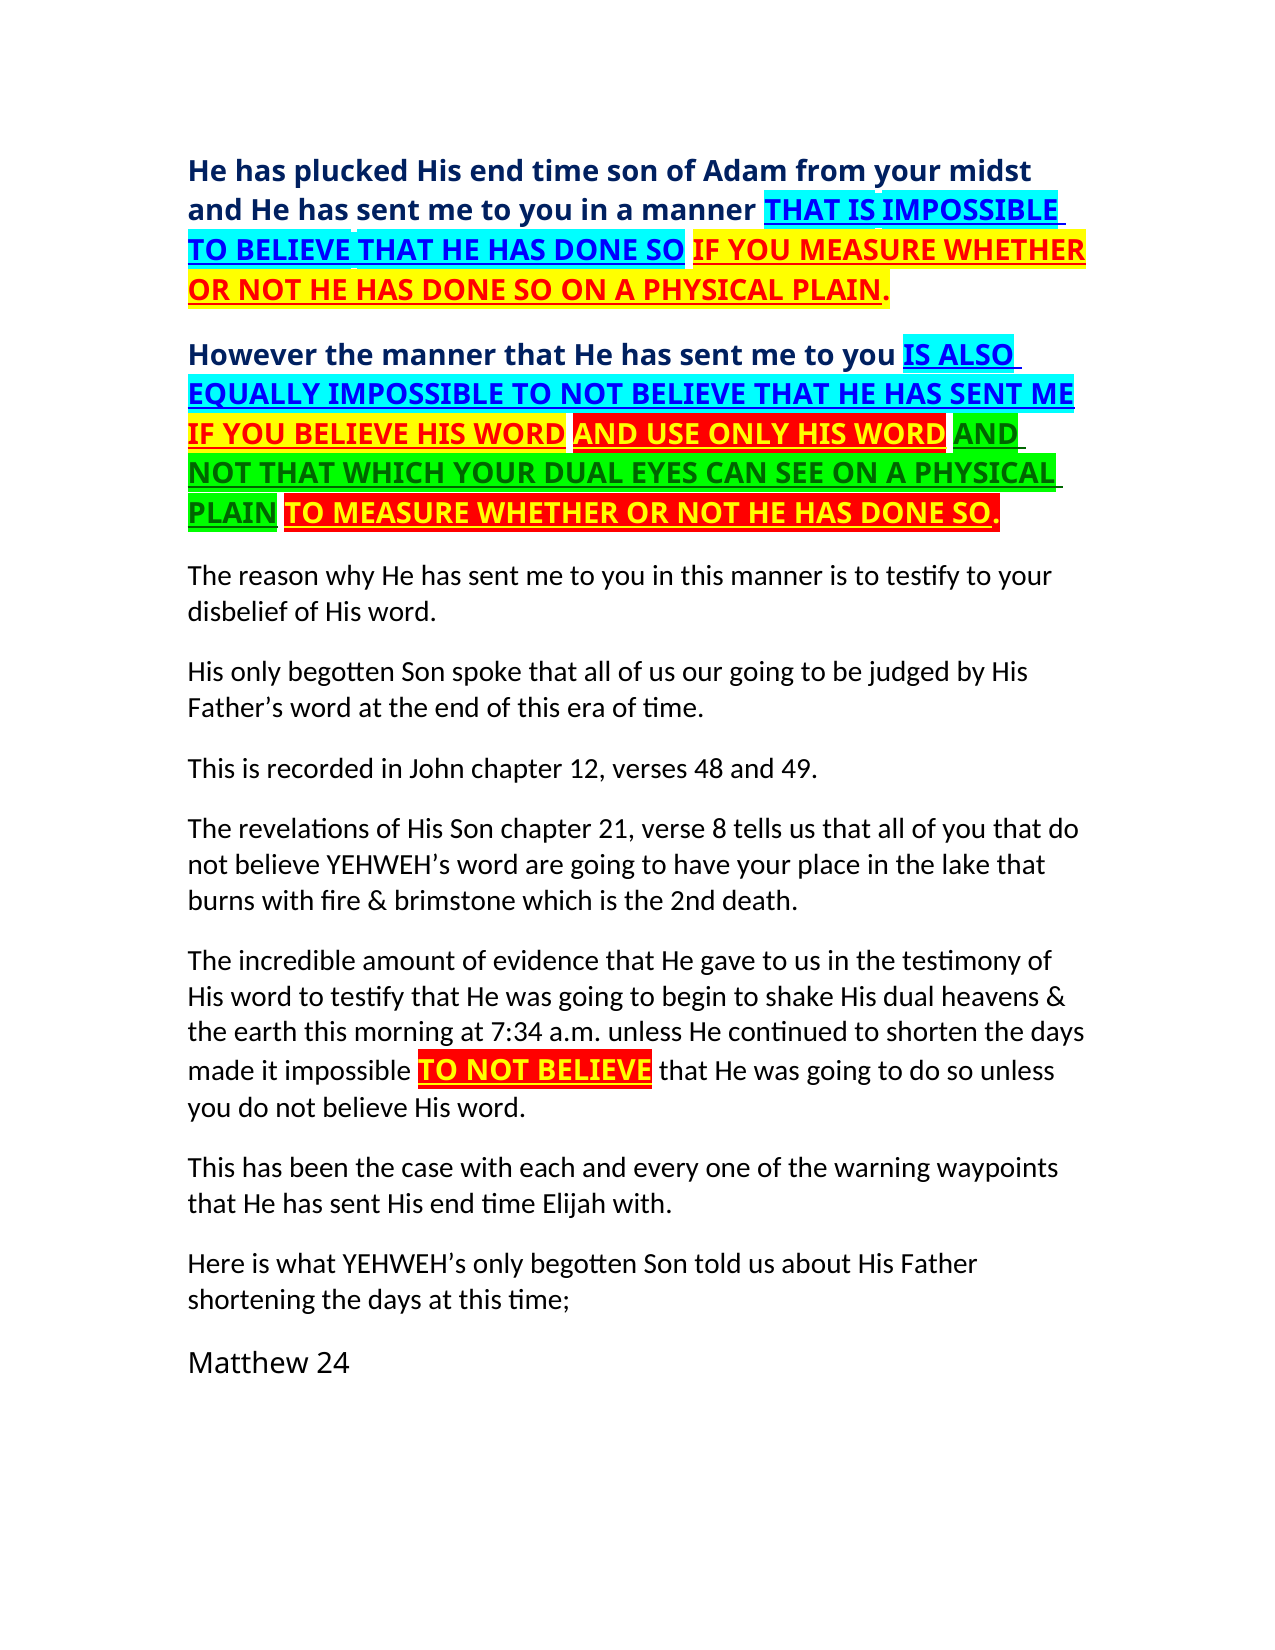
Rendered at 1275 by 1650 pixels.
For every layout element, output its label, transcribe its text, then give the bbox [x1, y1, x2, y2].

text This has been the case with each and every one of the warning waypoints that He has sent His end time Elijah with. [187, 1149, 1087, 1221]
text Here is what YEHWEH’s only begotten Son told us about His Father shortening the days at this time; [187, 1246, 1087, 1317]
text His only begotten Son spoke that all of us our going to be judged by His Father’s word at the end of this era of time. [187, 653, 1087, 725]
text The revelations of His Son chapter 21, verse 8 tells us that all of you that do not believe YEHWEH’s word are going to have your place in the lake that burns with fire & brimstone which is the 2nd death. [187, 810, 1087, 917]
text The incredible amount of evidence that He gave to us in the testimony of His word to testify that He was going to begin to shake His dual heavens & the earth this morning at 7:34 a.m. unless He continued to shorten the days made it impossible TO NOT BELIEVE that He was going to do so unless you do not believe His word. [187, 942, 1087, 1124]
text However the manner that He has sent me to you IS ALSO EQUALLY IMPOSSIBLE TO NOT BELIEVE THAT HE HAS SENT ME IF YOU BELIEVE HIS WORD AND USE ONLY HIS WORD AND NOT THAT WHICH YOUR DUAL EYES CAN SEE ON A PHYSICAL PLAIN TO MEASURE WHETHER OR NOT HE HAS DONE SO. [187, 334, 1087, 532]
text He has plucked His end time son of Adam from your midst and He has sent me to you in a manner THAT IS IMPOSSIBLE TO BELIEVE THAT HE HAS DONE SO IF YOU MEASURE WHETHER OR NOT HE HAS DONE SO ON A PHYSICAL PLAIN. [187, 150, 1087, 309]
text Matthew 24 [187, 1342, 1087, 1382]
text This is recorded in John chapter 12, verses 48 and 49. [187, 750, 1087, 785]
text The reason why He has sent me to you in this manner is to testify to your disbelief of His word. [187, 557, 1087, 628]
